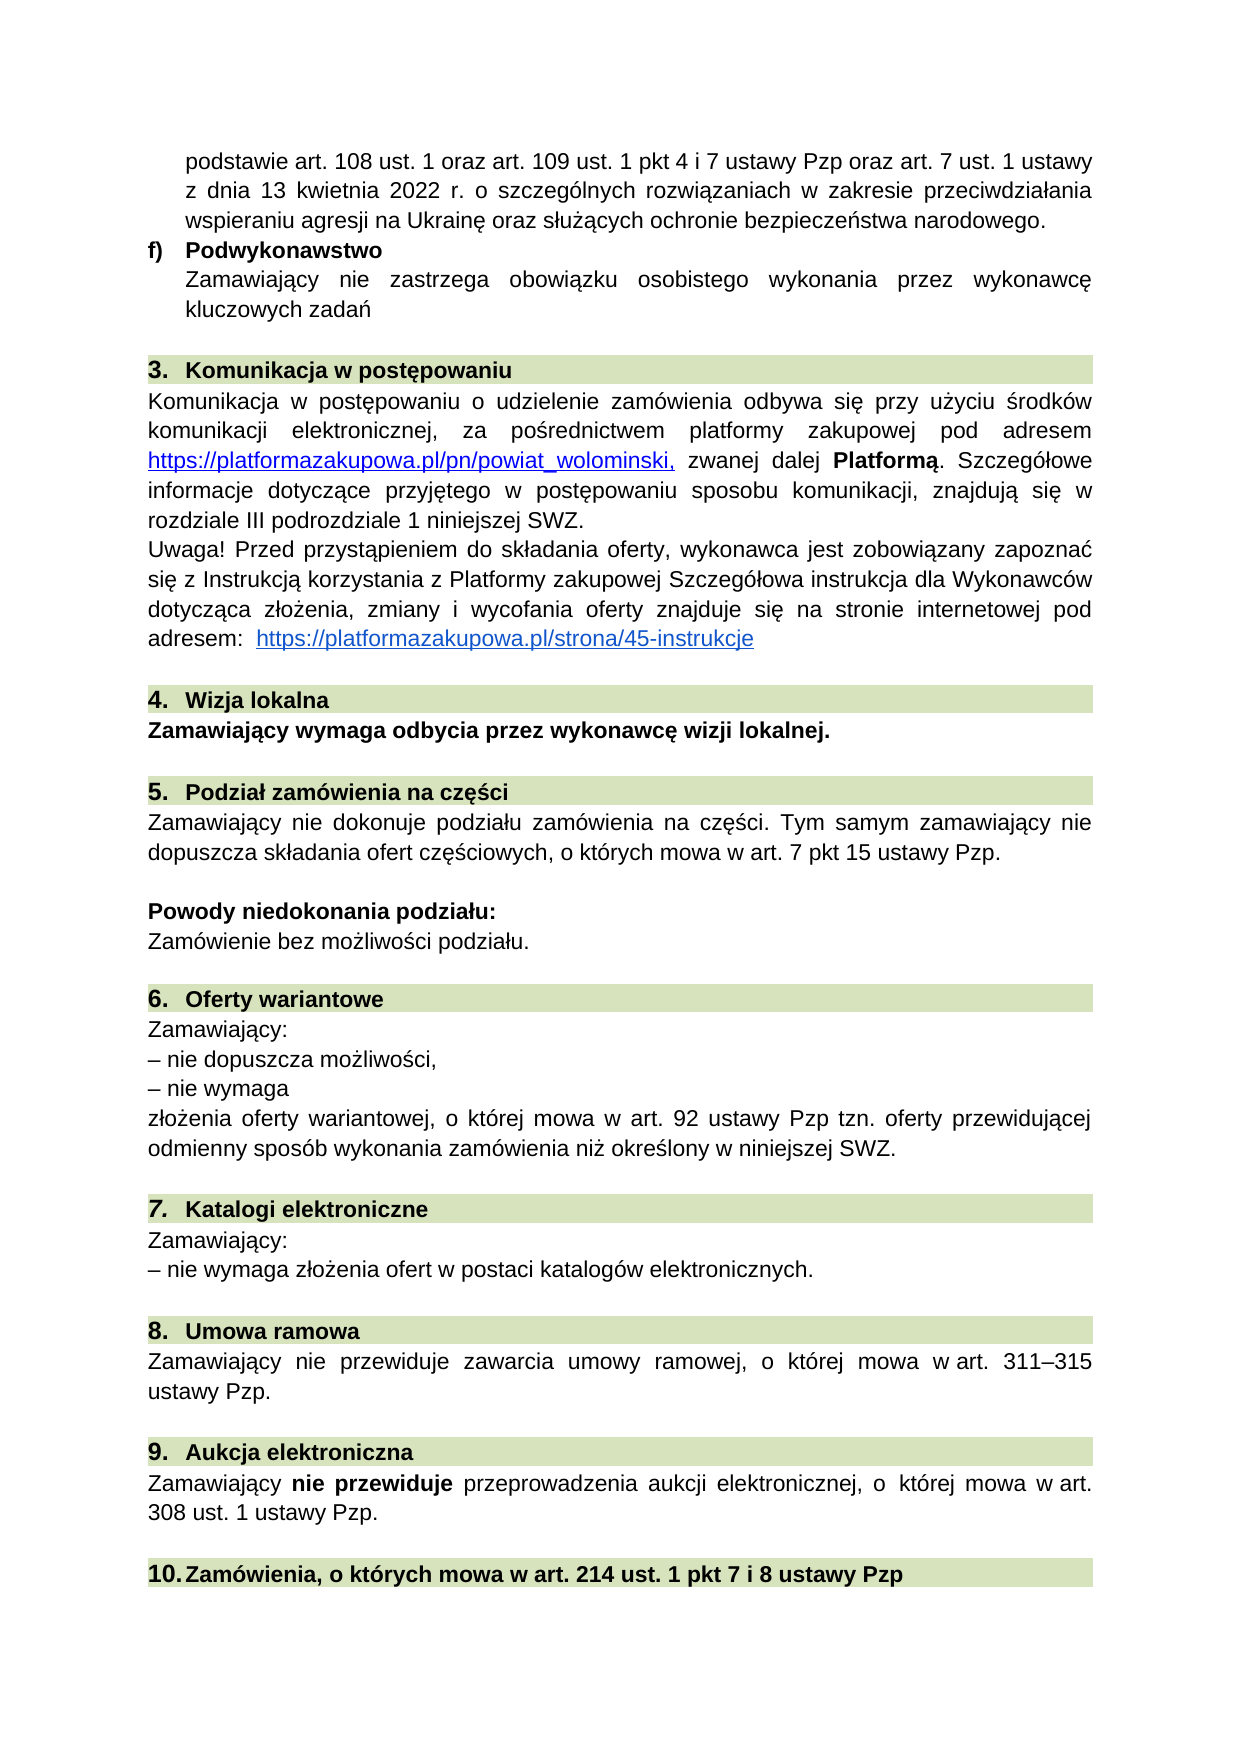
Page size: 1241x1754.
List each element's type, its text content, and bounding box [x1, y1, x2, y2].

text Zamawiający nie zastrzega obowiązku osobistego wykonania przez wykonawcę kluczowych zadań [185, 266, 1093, 322]
list Oferty wariantowe [148, 984, 1093, 1012]
list Wizja lokalna [148, 685, 1093, 713]
text Komunikacja w postępowaniu o udzielenie zamówienia odbywa się przy użyciu środków komunikacji elektronicznej, za pośrednictwem platformy zakupowej pod adresem https://platformazakupowa.pl/pn/powiat_wolominski, zwanej dalej Platformą. Szczegółowe informacje dotyczące przyjętego w postępowaniu sposobu komunikacji, znajdują się w rozdziale III podrozdziale 1 niniejszej SWZ. [148, 388, 1093, 533]
text Uwaga! Przed przystąpieniem do składania oferty, wykonawca jest zobowiązany zapoznać się z Instrukcją korzystania z Platformy zakupowej Szczegółowa instrukcja dla Wykonawców dotycząca złożenia, zmiany i wycofania oferty znajduje się na stronie internetowej pod adresem: https://platformazakupowa.pl/strona/45-instrukcje [148, 536, 1093, 652]
text – nie dopuszcza możliwości, [148, 1046, 1093, 1072]
list Podwykonawstwo [148, 237, 1093, 263]
text Zamawiający: [148, 1016, 1093, 1042]
list Aukcja elektroniczna [148, 1437, 1093, 1466]
text – nie wymaga złożenia ofert w postaci katalogów elektronicznych. [148, 1256, 1093, 1283]
text Zamawiający nie przewiduje zawarcia umowy ramowej, o której mowa w art. 311–315 ustawy Pzp. [148, 1348, 1093, 1404]
text złożenia oferty wariantowej, o której mowa w art. 92 ustawy Pzp tzn. oferty przewidującej odmienny sposób wykonania zamówienia niż określony w niniejszej SWZ. [148, 1105, 1093, 1161]
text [185, 148, 1093, 233]
list Umowa ramowa [148, 1316, 1093, 1344]
list Zamówienia, o których mowa w art. 214 ust. 1 pkt 7 i 8 ustawy Pzp [148, 1558, 1093, 1587]
text Powody niedokonania podziału: [148, 898, 1093, 924]
list Komunikacja w postępowaniu [148, 355, 1093, 384]
text Zamawiający wymaga odbycia przez wykonawcę wizji lokalnej. [148, 717, 1093, 743]
list Katalogi elektroniczne [148, 1194, 1093, 1223]
text Zamawiający nie przewiduje przeprowadzenia aukcji elektronicznej, o której mowa w art. 308 ust. 1 ustawy Pzp. [148, 1469, 1093, 1526]
list Podział zamówienia na części [148, 776, 1093, 805]
text Zamawiający nie dokonuje podziału zamówienia na części. Tym samym zamawiający nie dopuszcza składania ofert częściowych, o których mowa w art. 7 pkt 15 ustawy Pzp. [148, 809, 1093, 865]
text – nie wymaga [148, 1075, 1093, 1102]
text Zamawiający: [148, 1227, 1093, 1253]
text Zamówienie bez możliwości podziału. [148, 928, 1093, 954]
